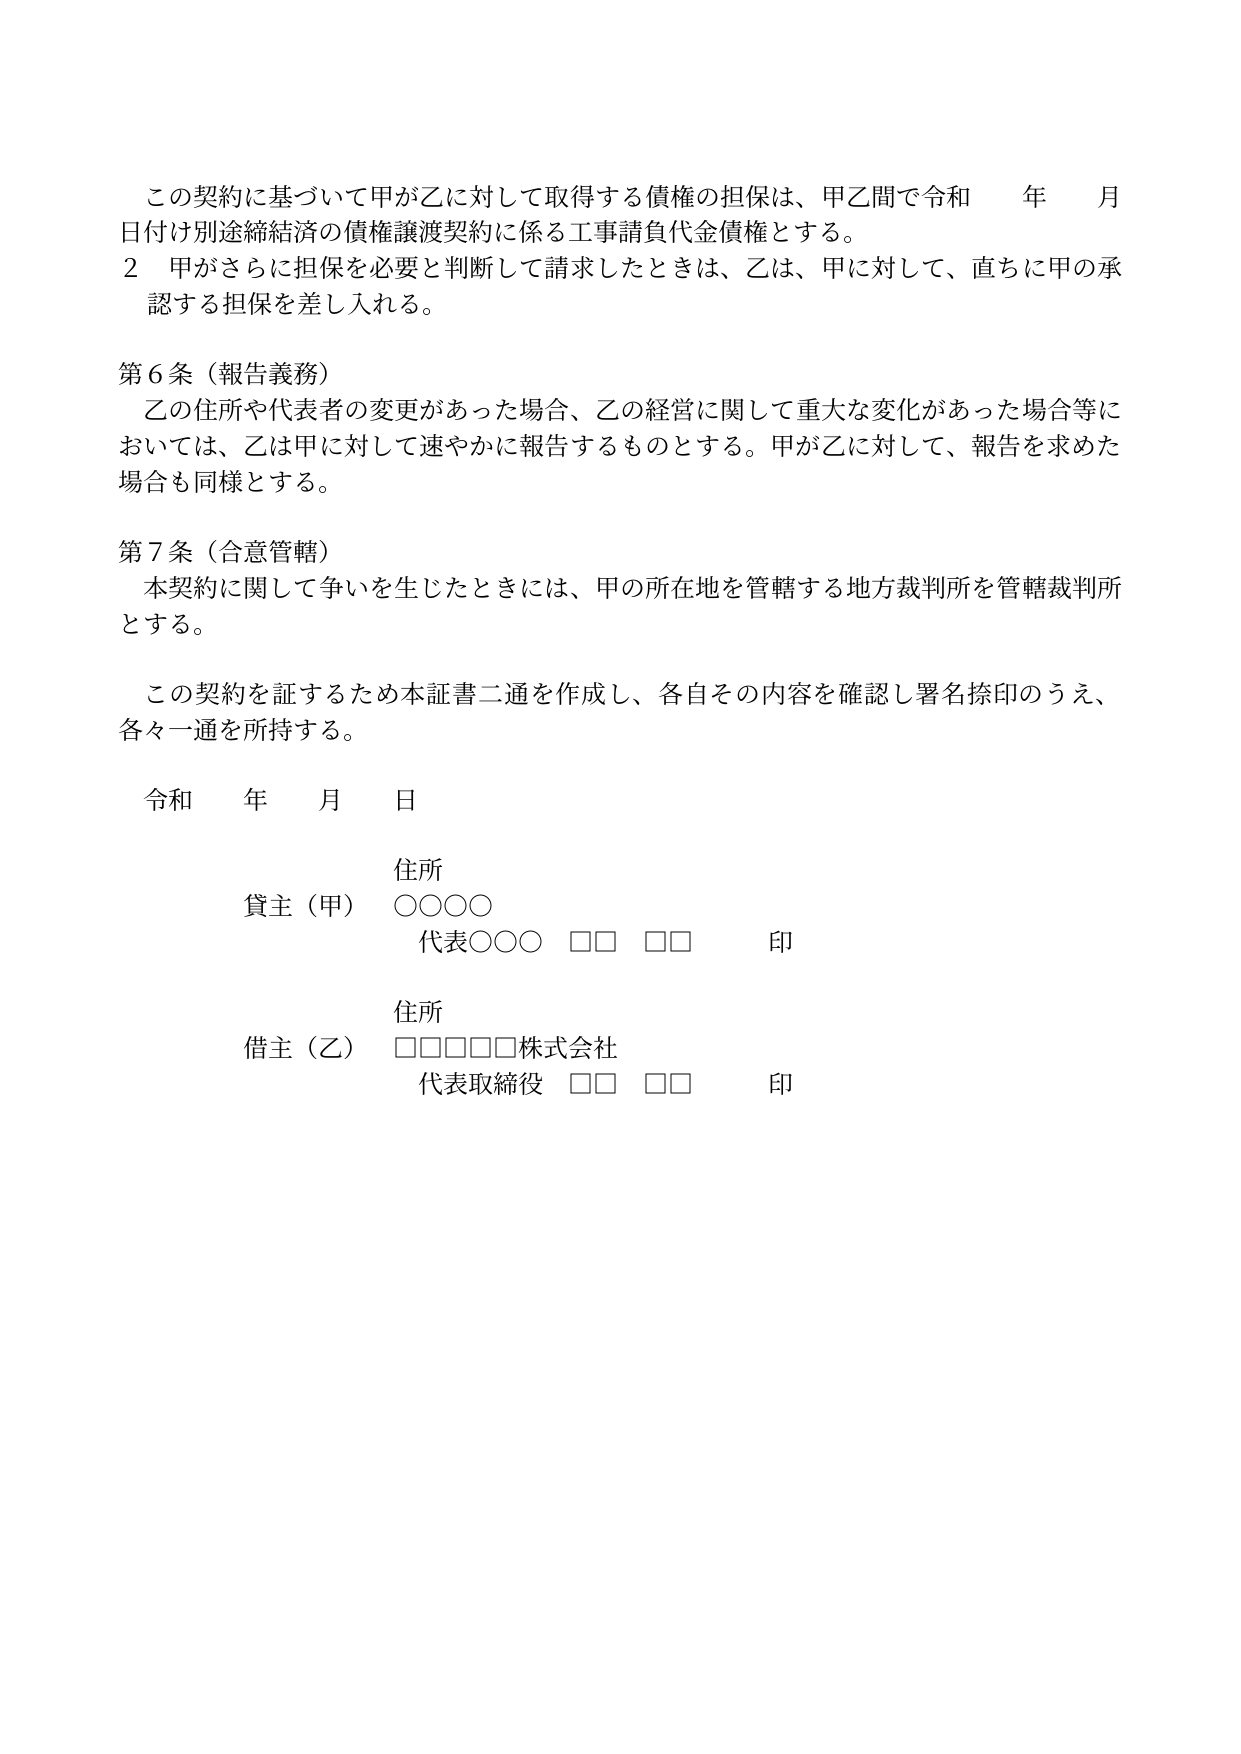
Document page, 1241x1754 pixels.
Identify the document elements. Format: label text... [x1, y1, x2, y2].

text この契約に基づいて甲が乙に対して取得する債権の担保は、甲乙間で令和 年 月 日付け別途締結済の債権譲渡契約に係る工事請負代金債権とする。 [118, 177, 1122, 249]
text 借主（乙） □□□□□株式会社 [118, 1028, 1122, 1064]
text 代表取締役 □□ □□ 印 [118, 1064, 1122, 1100]
text 住所 [118, 992, 1122, 1028]
text 貸主（甲） ○○○○ [118, 887, 1122, 922]
text 住所 [118, 851, 1122, 887]
text 第７条（合意管轄） [118, 533, 1122, 569]
text ２ 甲がさらに担保を必要と判断して請求したときは、乙は、甲に対して、直ちに甲の承認する担保を差し入れる。 [118, 249, 1122, 321]
text この契約を証するため本証書二通を作成し、各自その内容を確認し署名捺印のうえ、各々一通を所持する。 [118, 675, 1122, 747]
text 令和 年 月 日 [118, 781, 1122, 817]
text 本契約に関して争いを生じたときには、甲の所在地を管轄する地方裁判所を管轄裁判所とする。 [118, 569, 1122, 641]
text 第６条（報告義務） [118, 355, 1122, 391]
text 乙の住所や代表者の変更があった場合、乙の経営に関して重大な変化があった場合等においては、乙は甲に対して速やかに報告するものとする。甲が乙に対して、報告を求めた場合も同様とする。 [118, 391, 1122, 499]
text 代表○○○ □□ □□ 印 [118, 922, 1122, 958]
